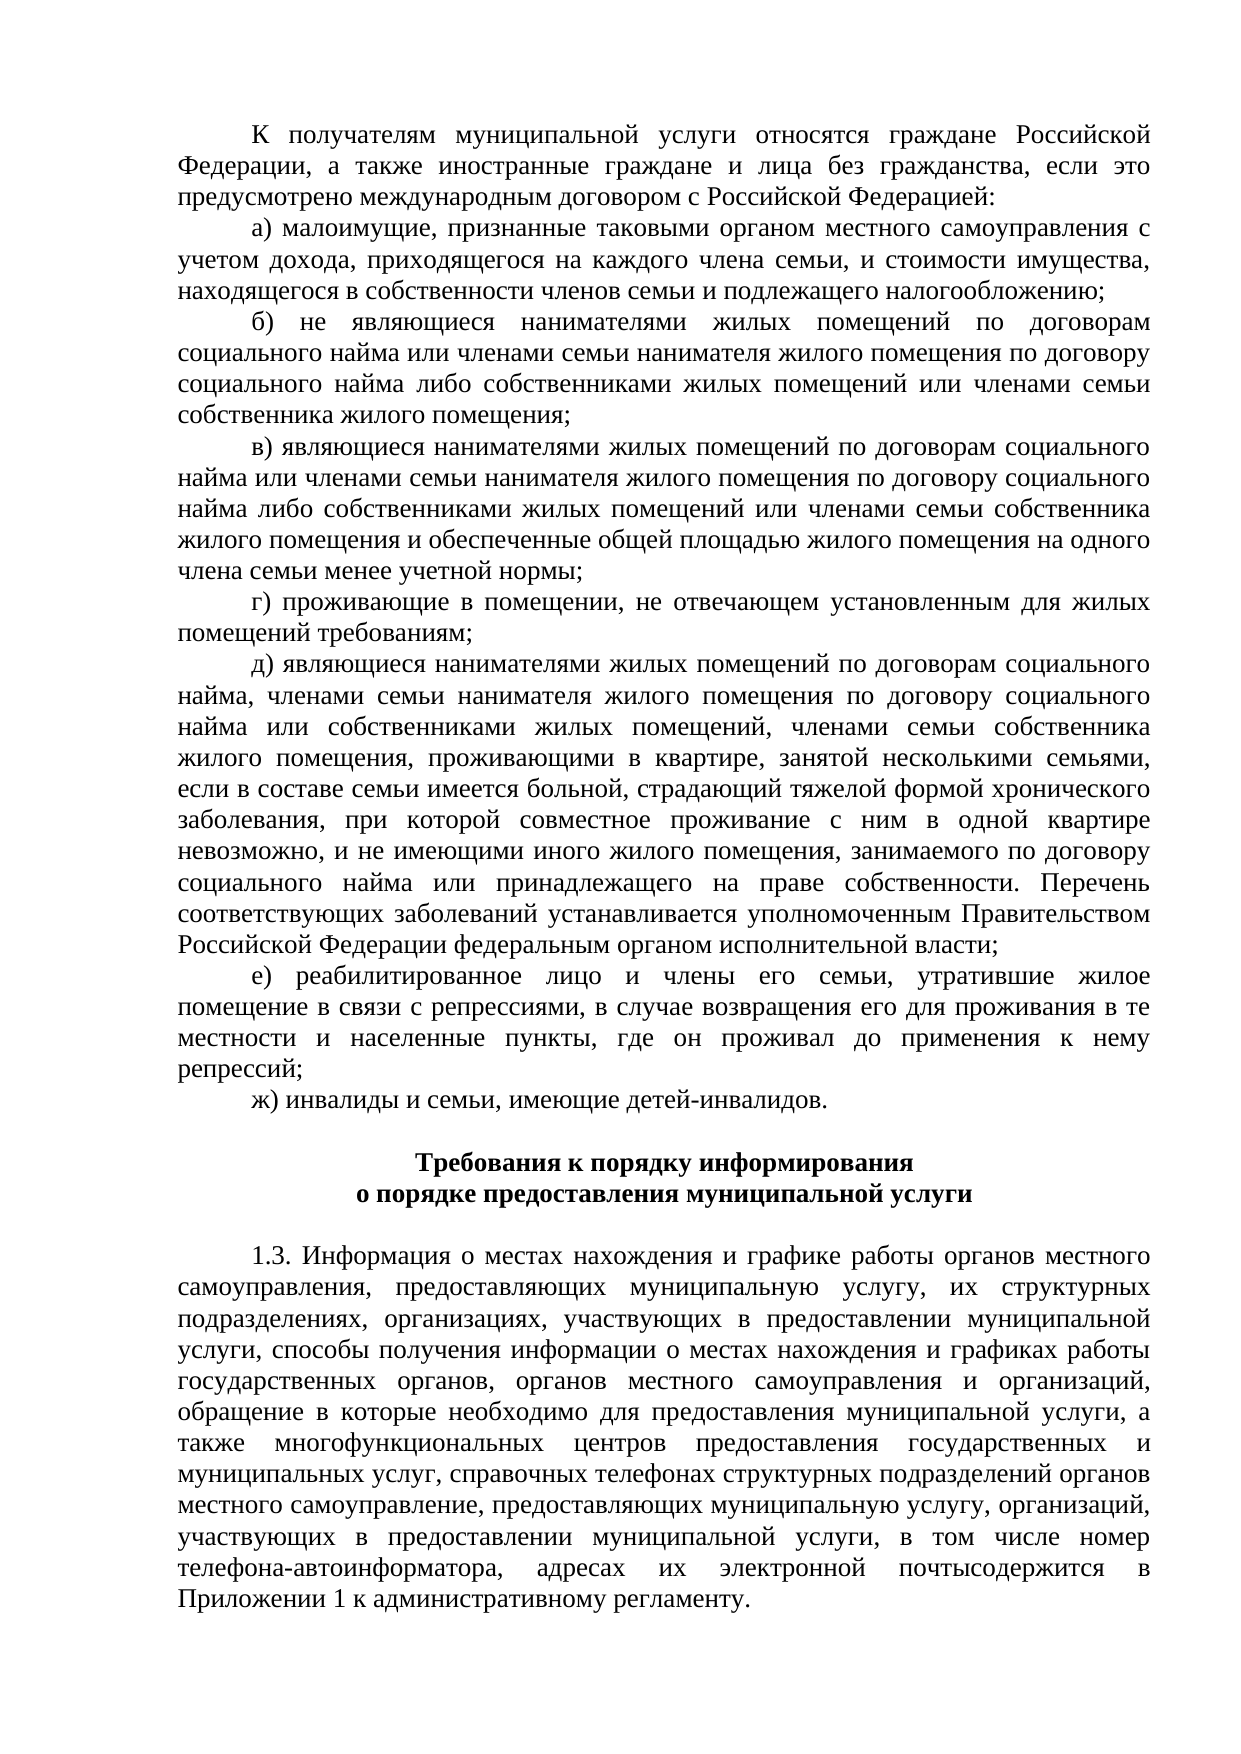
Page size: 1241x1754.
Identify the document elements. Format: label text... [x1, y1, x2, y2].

text Требования к порядку информирования [177, 1146, 1152, 1177]
text е) реабилитированное лицо и члены его семьи, утратившие жилое помещение в связи с репрессиями, в случае возвращения его для проживания в те местности и населенные пункты, где он проживал до применения к нему репрессий; [177, 959, 1152, 1084]
text о порядке предоставления муниципальной услуги [177, 1177, 1152, 1208]
text 1.3. Информация о местах нахождения и графике работы органов местного самоуправления, предоставляющих муниципальную услугу, их структурных подразделениях, организациях, участвующих в предоставлении муниципальной услуги, способы получения информации о местах нахождения и графиках работы государственных органов, органов местного самоуправления и организаций, обращение в которые необходимо для предоставления муниципальной услуги, а также многофункциональных центров предоставления государственных и муниципальных услуг, справочных телефонах структурных подразделений органов местного самоуправление, предоставляющих муниципальную услугу, организаций, участвующих в предоставлении муниципальной услуги, в том числе номер телефона-автоинформатора, адресах их электронной почтысодержится в Приложении 1 к административному регламенту. [177, 1239, 1152, 1613]
text а) малоимущие, признанные таковыми органом местного самоуправления с учетом дохода, приходящегося на каждого члена семьи, и стоимости имущества, находящегося в собственности членов семьи и подлежащего налогообложению; [177, 212, 1152, 305]
text г) проживающие в помещении, не отвечающем установленным для жилых помещений требованиям; [177, 585, 1152, 648]
text б) не являющиеся нанимателями жилых помещений по договорам социального найма или членами семьи нанимателя жилого помещения по договору социального найма либо собственниками жилых помещений или членами семьи собственника жилого помещения; [177, 305, 1152, 429]
text д) являющиеся нанимателями жилых помещений по договорам социального найма, членами семьи нанимателя жилого помещения по договору социального найма или собственниками жилых помещений, членами семьи собственника жилого помещения, проживающими в квартире, занятой несколькими семьями, если в составе семьи имеется больной, страдающий тяжелой формой хронического заболевания, при которой совместное проживание с ним в одной квартире невозможно, и не имеющими иного жилого помещения, занимаемого по договору социального найма или принадлежащего на праве собственности. Перечень соответствующих заболеваний устанавливается уполномоченным Правительством Российской Федерации федеральным органом исполнительной власти; [177, 648, 1152, 959]
text ж) инвалиды и семьи, имеющие детей-инвалидов. [177, 1084, 1152, 1115]
text в) являющиеся нанимателями жилых помещений по договорам социального найма или членами семьи нанимателя жилого помещения по договору социального найма либо собственниками жилых помещений или членами семьи собственника жилого помещения и обеспеченные общей площадью жилого помещения на одного члена семьи менее учетной нормы; [177, 429, 1152, 585]
text К получателям муниципальной услуги относятся граждане Российской Федерации, а также иностранные граждане и лица без гражданства, если это предусмотрено международным договором с Российской Федерацией: [177, 118, 1152, 212]
